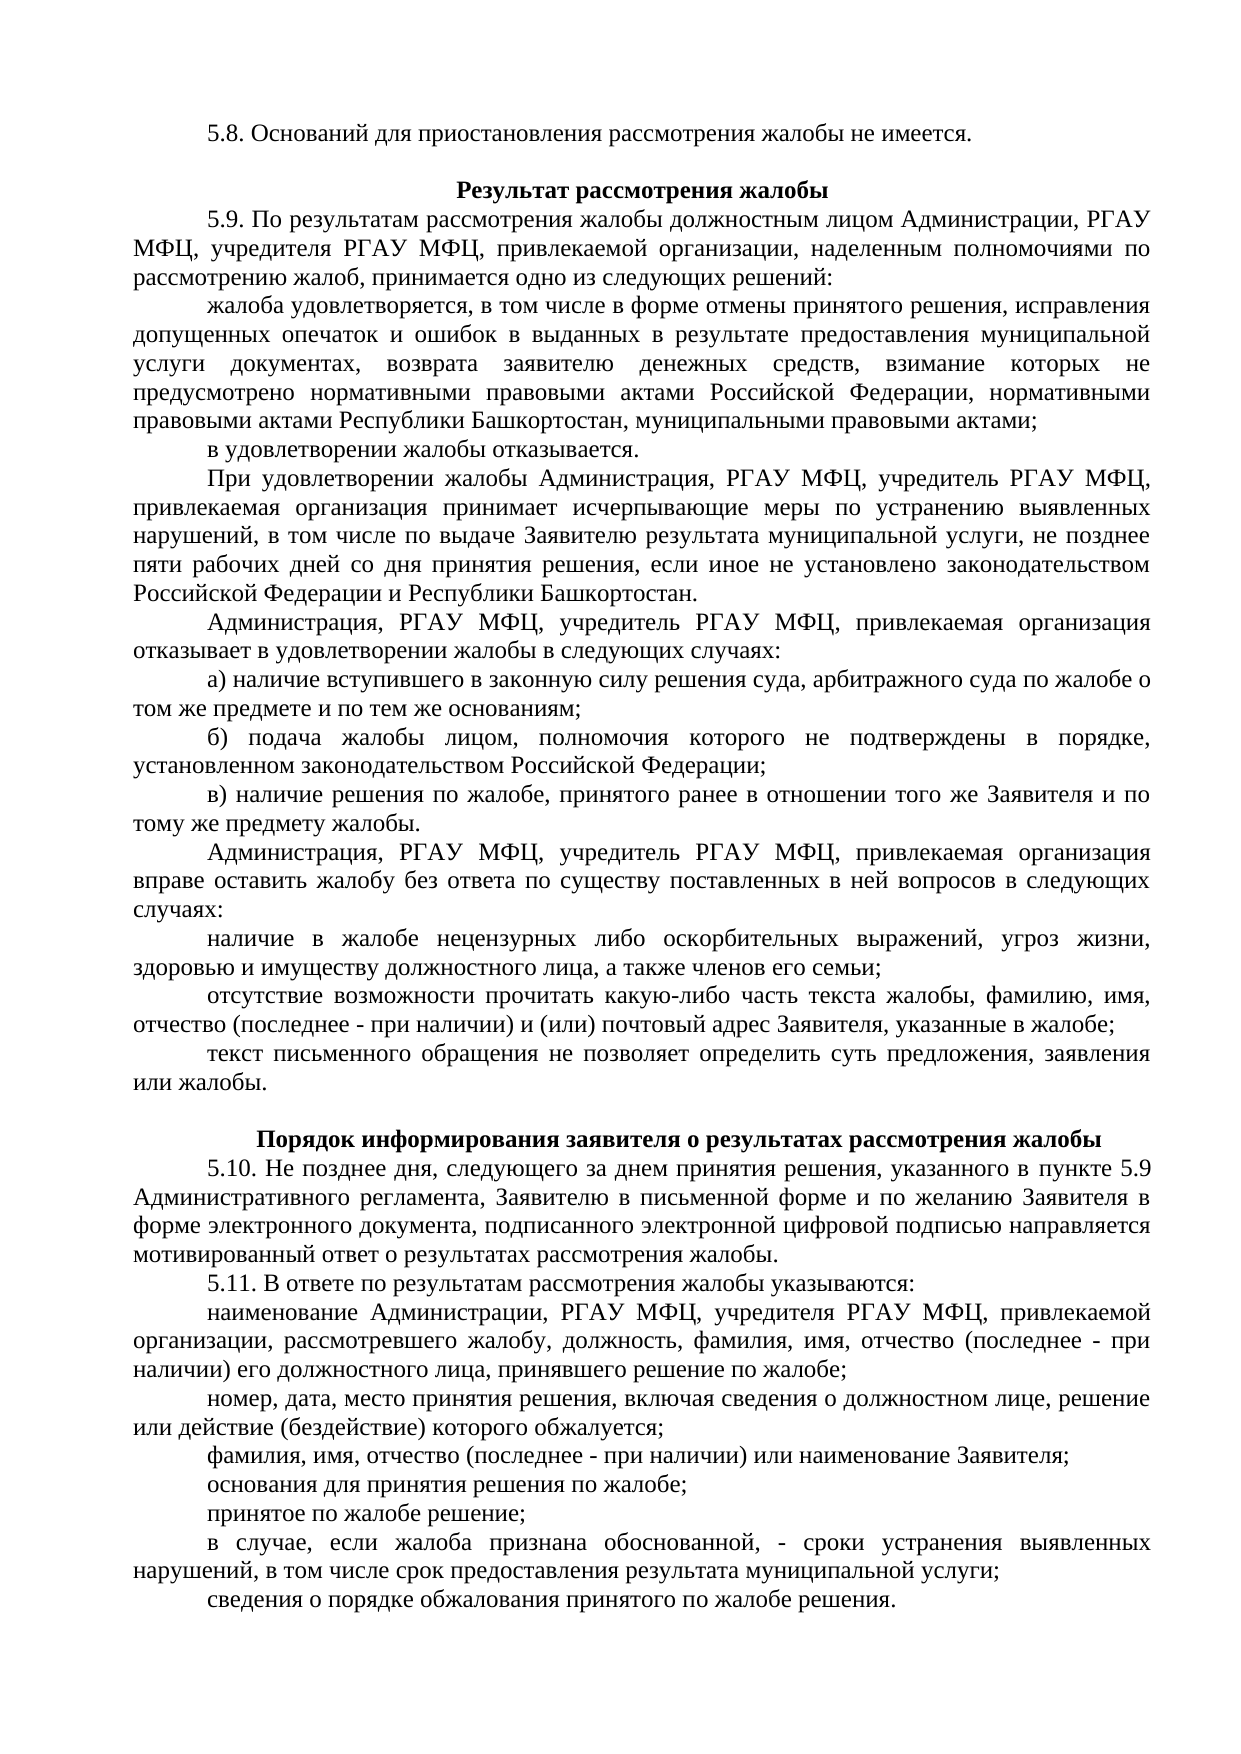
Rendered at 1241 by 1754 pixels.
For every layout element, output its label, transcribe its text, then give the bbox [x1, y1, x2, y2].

text Порядок информирования заявителя о результатах рассмотрения жалобы [133, 1124, 1152, 1153]
text в) наличие решения по жалобе, принятого ранее в отношении того же Заявителя и по тому же предмету жалобы. [133, 779, 1152, 837]
text а) наличие вступившего в законную силу решения суда, арбитражного суда по жалобе о том же предмете и по тем же основаниям; [133, 664, 1152, 722]
text жалоба удовлетворяется, в том числе в форме отмены принятого решения, исправления допущенных опечаток и ошибок в выданных в результате предоставления муниципальной услуги документах, возврата заявителю денежных средств, взимание которых не предусмотрено нормативными правовыми актами Российской Федерации, нормативными правовыми актами Республики Башкортостан, муниципальными правовыми актами; [133, 291, 1152, 434]
text Результат рассмотрения жалобы [133, 176, 1152, 204]
text номер, дата, место принятия решения, включая сведения о должностном лице, решение или действие (бездействие) которого обжалуется; [133, 1383, 1152, 1441]
text 5.8. Оснований для приостановления рассмотрения жалобы не имеется. [133, 118, 1152, 147]
text б) подача жалобы лицом, полномочия которого не подтверждены в порядке, установленном законодательством Российской Федерации; [133, 722, 1152, 779]
text принятое по жалобе решение; [133, 1498, 1152, 1527]
text наименование Администрации, РГАУ МФЦ, учредителя РГАУ МФЦ, привлекаемой организации, рассмотревшего жалобу, должность, фамилия, имя, отчество (последнее - при наличии) его должностного лица, принявшего решение по жалобе; [133, 1297, 1152, 1383]
text основания для принятия решения по жалобе; [133, 1469, 1152, 1498]
text Администрация, РГАУ МФЦ, учредитель РГАУ МФЦ, привлекаемая организация вправе оставить жалобу без ответа по существу поставленных в ней вопросов в следующих случаях: [133, 837, 1152, 923]
text фамилия, имя, отчество (последнее - при наличии) или наименование Заявителя; [133, 1441, 1152, 1469]
text в удовлетворении жалобы отказывается. [133, 434, 1152, 463]
text наличие в жалобе нецензурных либо оскорбительных выражений, угроз жизни, здоровью и имуществу должностного лица, а также членов его семьи; [133, 923, 1152, 981]
text отсутствие возможности прочитать какую-либо часть текста жалобы, фамилию, имя, отчество (последнее - при наличии) и (или) почтовый адрес Заявителя, указанные в жалобе; [133, 981, 1152, 1038]
text текст письменного обращения не позволяет определить суть предложения, заявления или жалобы. [133, 1038, 1152, 1096]
text 5.9. По результатам рассмотрения жалобы должностным лицом Администрации, РГАУ МФЦ, учредителя РГАУ МФЦ, привлекаемой организации, наделенным полномочиями по рассмотрению жалоб, принимается одно из следующих решений: [133, 204, 1152, 291]
text 5.11. В ответе по результатам рассмотрения жалобы указываются: [133, 1268, 1152, 1297]
text Администрация, РГАУ МФЦ, учредитель РГАУ МФЦ, привлекаемая организация отказывает в удовлетворении жалобы в следующих случаях: [133, 607, 1152, 664]
text сведения о порядке обжалования принятого по жалобе решения. [133, 1584, 1152, 1613]
text При удовлетворении жалобы Администрация, РГАУ МФЦ, учредитель РГАУ МФЦ, привлекаемая организация принимает исчерпывающие меры по устранению выявленных нарушений, в том числе по выдаче Заявителю результата муниципальной услуги, не позднее пяти рабочих дней со дня принятия решения, если иное не установлено законодательством Российской Федерации и Республики Башкортостан. [133, 463, 1152, 607]
text 5.10. Не позднее дня, следующего за днем принятия решения, указанного в пункте 5.9 Административного регламента, Заявителю в письменной форме и по желанию Заявителя в форме электронного документа, подписанного электронной цифровой подписью направляется мотивированный ответ о результатах рассмотрения жалобы. [133, 1153, 1152, 1268]
text в случае, если жалоба признана обоснованной, - сроки устранения выявленных нарушений, в том числе срок предоставления результата муниципальной услуги; [133, 1527, 1152, 1584]
